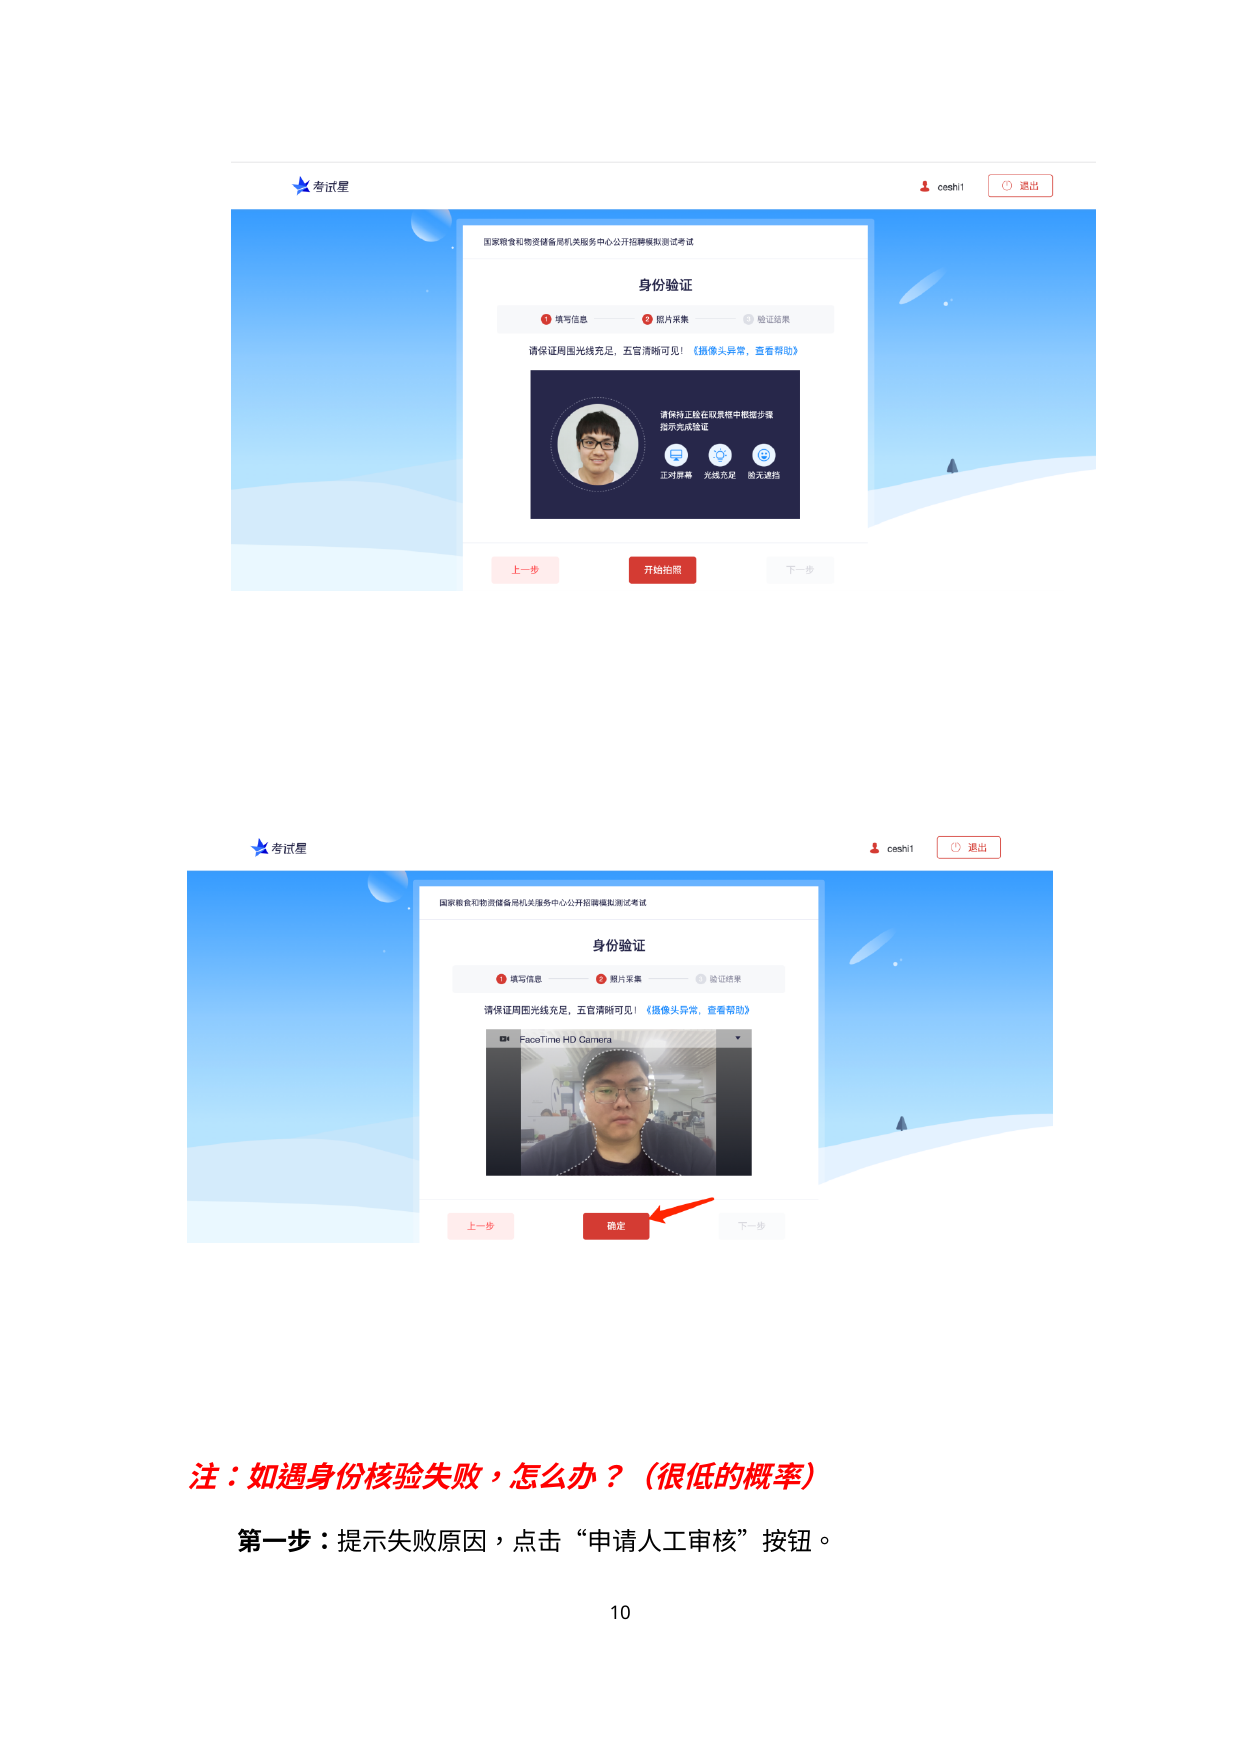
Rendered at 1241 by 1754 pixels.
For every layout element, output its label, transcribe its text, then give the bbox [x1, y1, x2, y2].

picture [231, 159, 1096, 591]
text 第一步：提示失败原因，点击“申请人工审核”按钮。 [187, 1507, 1053, 1572]
picture [187, 825, 1053, 1243]
text 注：如遇身份核验失败，怎么办？（很低的概率） [187, 1442, 1053, 1507]
